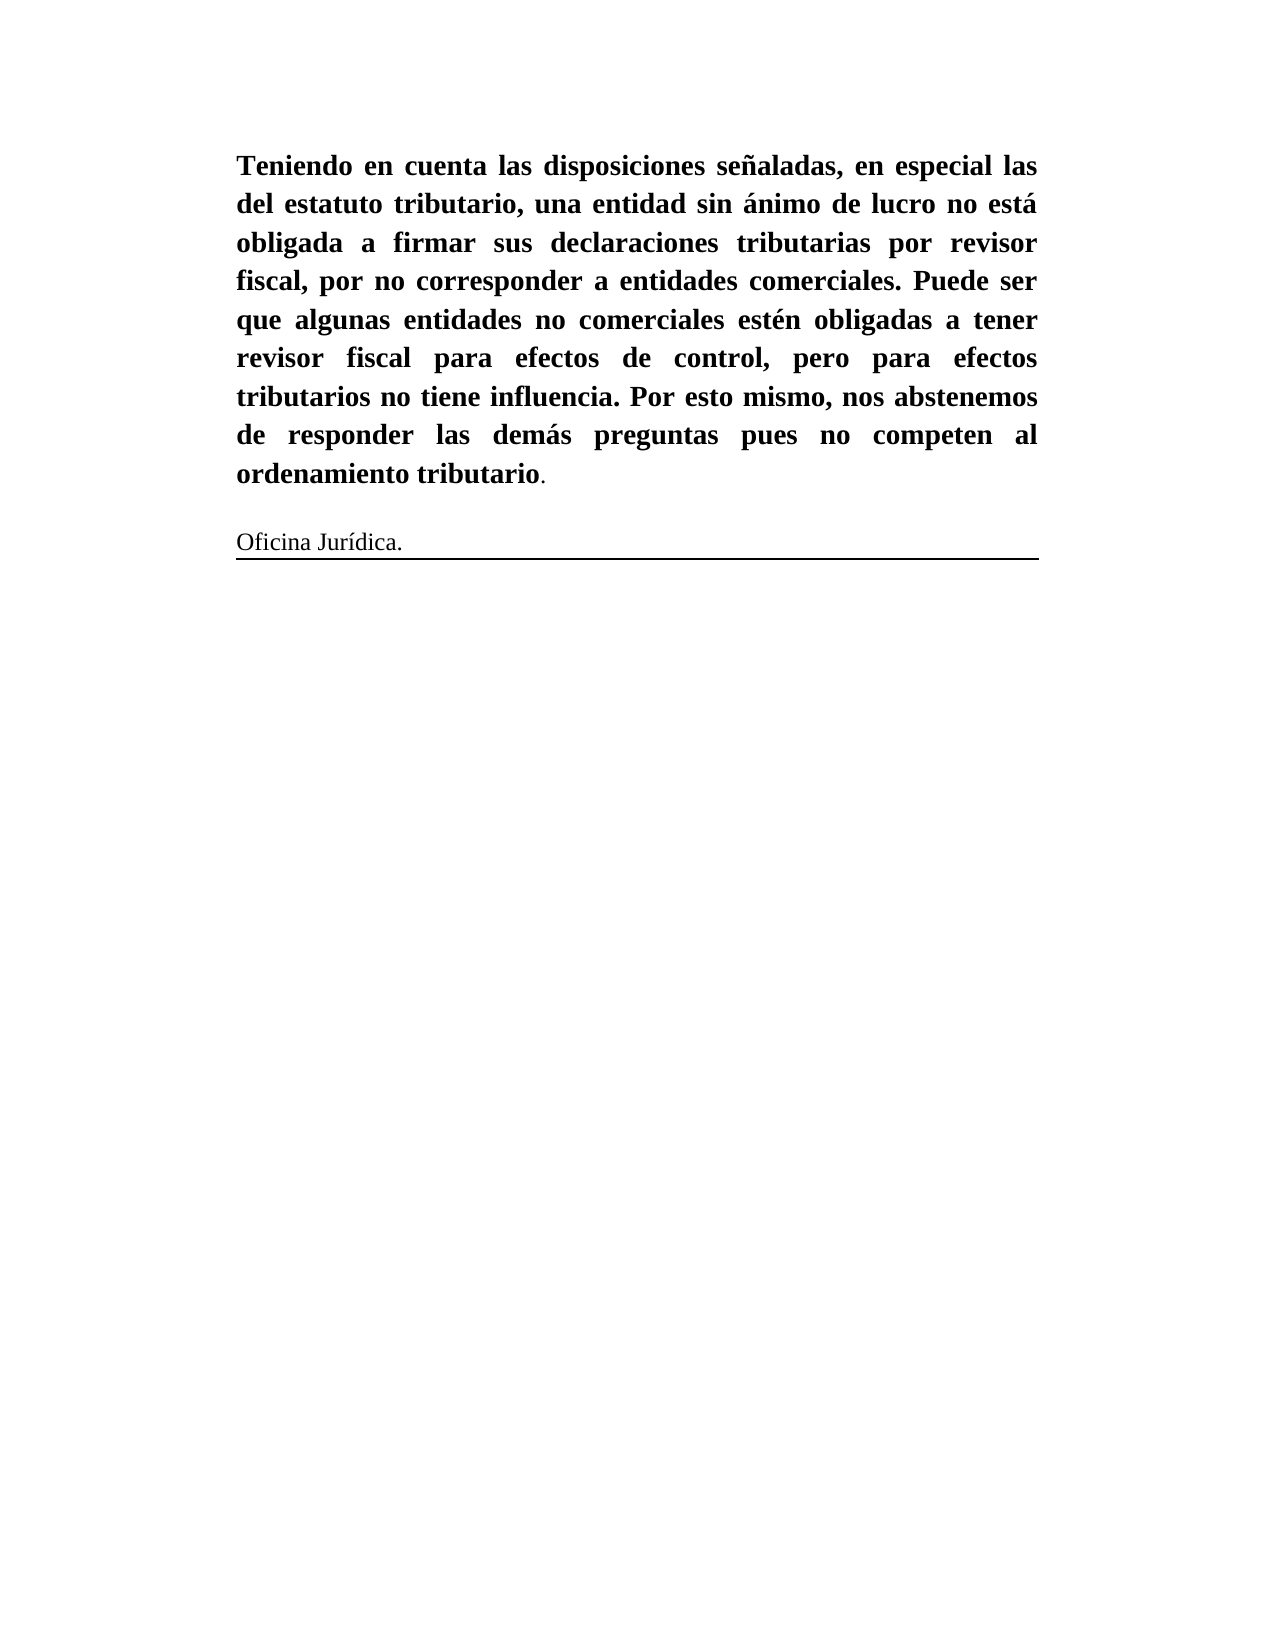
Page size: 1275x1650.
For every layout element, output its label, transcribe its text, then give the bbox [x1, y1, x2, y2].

text Teniendo en cuenta las disposiciones señaladas, en especial las del estatuto tributario, una entidad sin ánimo de lucro no está obligada a firmar sus declaraciones tributarias por revisor fiscal, por no corresponder a entidades comerciales. Puede ser que algunas entidades no comerciales estén obligadas a tener revisor fiscal para efectos de control, pero para efectos tributarios no tiene influencia. Por esto mismo, nos abstenemos de responder las demás preguntas pues no competen al ordenamiento tributario. [236, 148, 1039, 489]
text Oficina Jurídica. [236, 527, 1039, 558]
